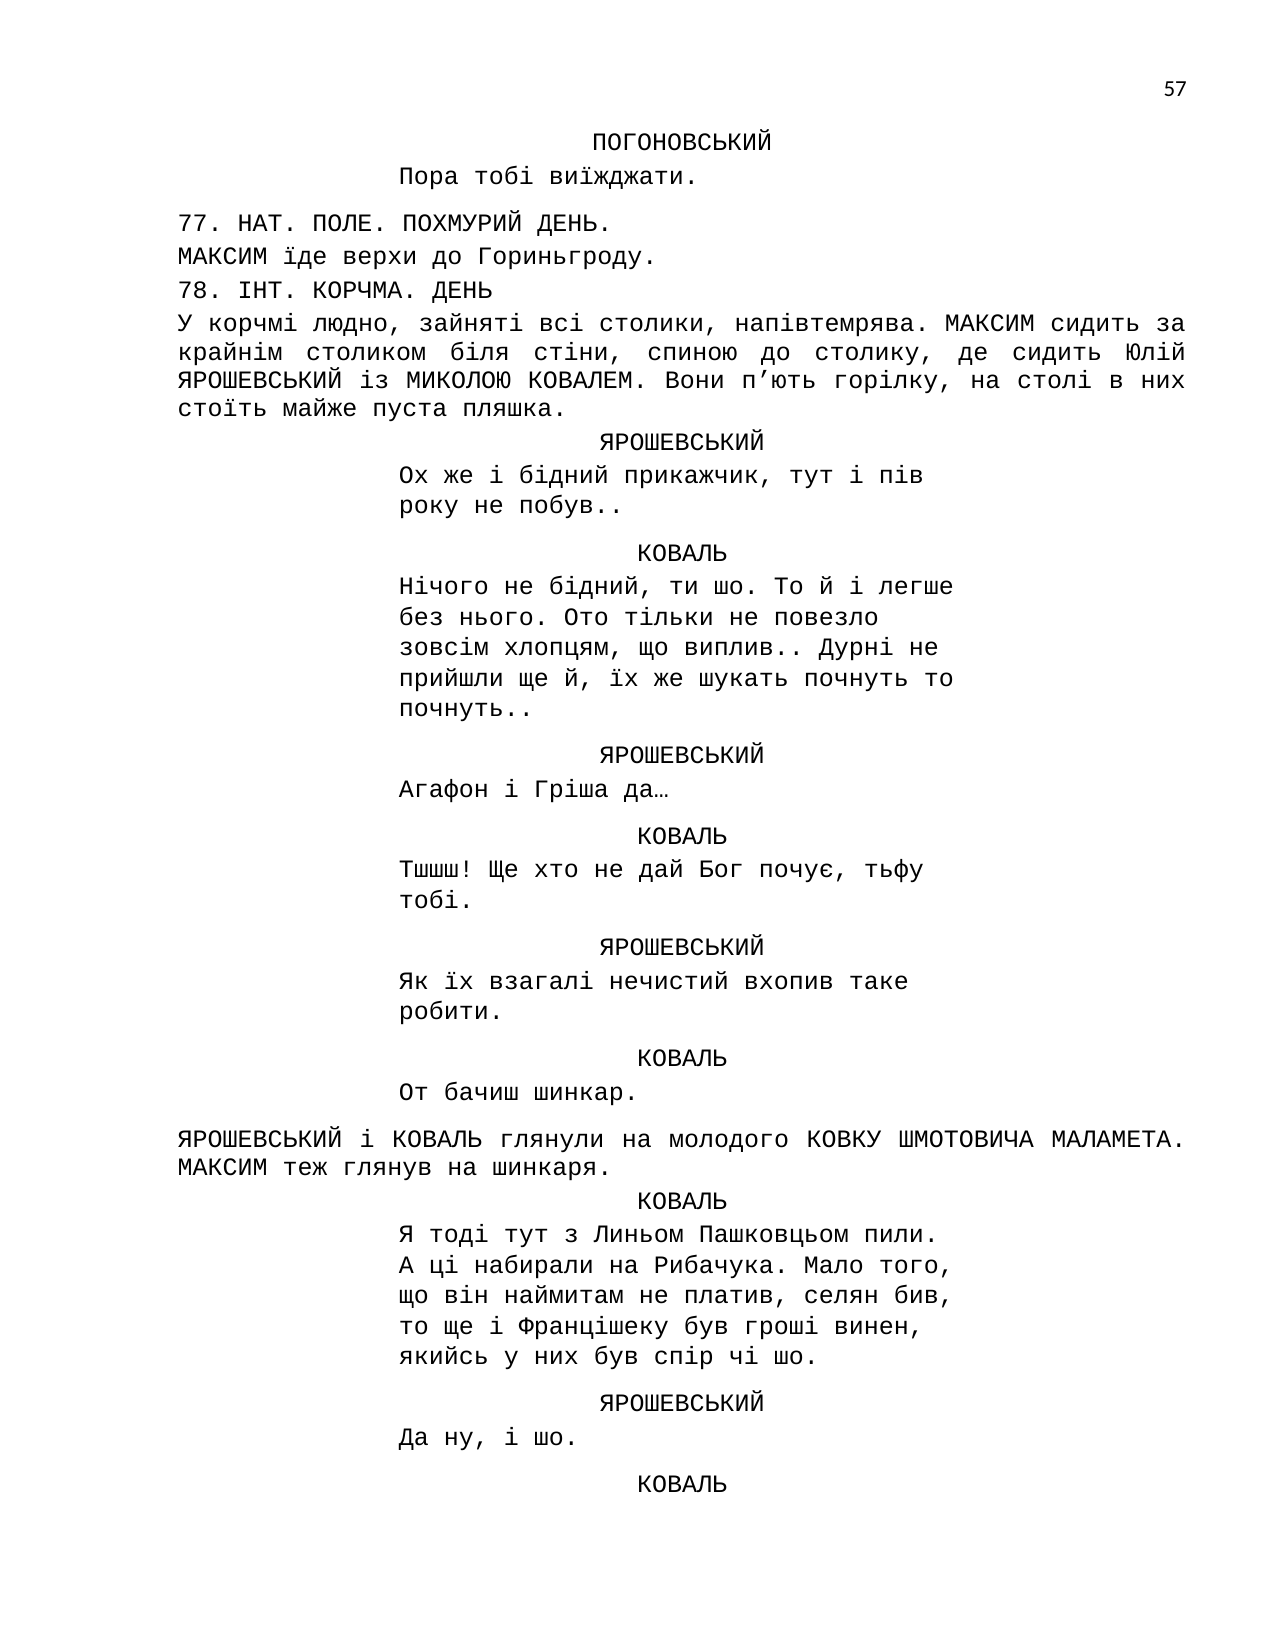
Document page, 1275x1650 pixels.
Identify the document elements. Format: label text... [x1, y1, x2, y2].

text Агафон і Гріша да… [399, 776, 965, 805]
text Пора тобі виїжджати. [399, 163, 965, 192]
text МАКСИМ їде верхи до Гориньгроду. [177, 244, 1186, 272]
text 77. НАТ. ПОЛЕ. ПОХМУРИЙ ДЕНЬ. [177, 210, 1186, 239]
text ПОГОНОВСЬКИЙ [177, 130, 1186, 158]
text ЯРОШЕВСЬКИЙ [177, 429, 1186, 457]
text Коваль [177, 824, 1186, 852]
text ЯРОШЕВСЬКИЙ [177, 743, 1186, 771]
text Да ну, і шо. [399, 1424, 965, 1453]
text Нічого не бідний, ти шо. То й і легше без нього. Ото тільки не повезло зовсім хлопцям, що виплив.. Дурні не прийшли ще й, їх же шукать почнуть то почнуть.. [399, 574, 965, 724]
text Ох же і бідний прикажчик, тут і пів року не побув.. [399, 463, 965, 521]
text КОВАЛь [177, 1472, 1186, 1500]
text КОВАЛЬ [177, 540, 1186, 569]
text 78. ІНТ. КОРЧМА. ДЕНЬ [177, 277, 1186, 306]
text ЯРОШЕВСЬКИЙ [177, 935, 1186, 963]
text КОВАЛЬ [177, 1046, 1186, 1074]
text У корчмі людно, зайняті всі столики, напівтемрява. МАКСИМ сидить за крайнім столиком біля стіни, спиною до столику, де сидить Юлій ЯРОШЕВСЬКИЙ із МИКОЛОЮ КОВАЛЕМ. Вони п’ють горілку, на столі в них стоїть майже пуста пляшка. [177, 311, 1186, 424]
text ЯРОШЕВСЬКИЙ і КОВАЛЬ глянули на молодого КОВКУ ШМОТОВИЧА МАЛАМЕТА. МАКСИМ теж глянув на шинкаря. [177, 1127, 1186, 1183]
text ЯРОШЕВСЬКИЙ [177, 1391, 1186, 1419]
text Я тоді тут з Линьом Пашковцьом пили. А ці набирали на Рибачука. Мало того, що він наймитам не платив, селян бив, то ще і Францішеку був гроші винен, якийсь у них був спір чі шо. [399, 1222, 965, 1372]
text Як їх взагалі нечистий вхопив таке робити. [399, 968, 965, 1027]
text От бачиш шинкар. [399, 1079, 965, 1108]
text КОВАЛь [177, 1188, 1186, 1217]
text Тшшш! Ще хто не дай Бог почує, тьфу тобі. [399, 857, 965, 916]
